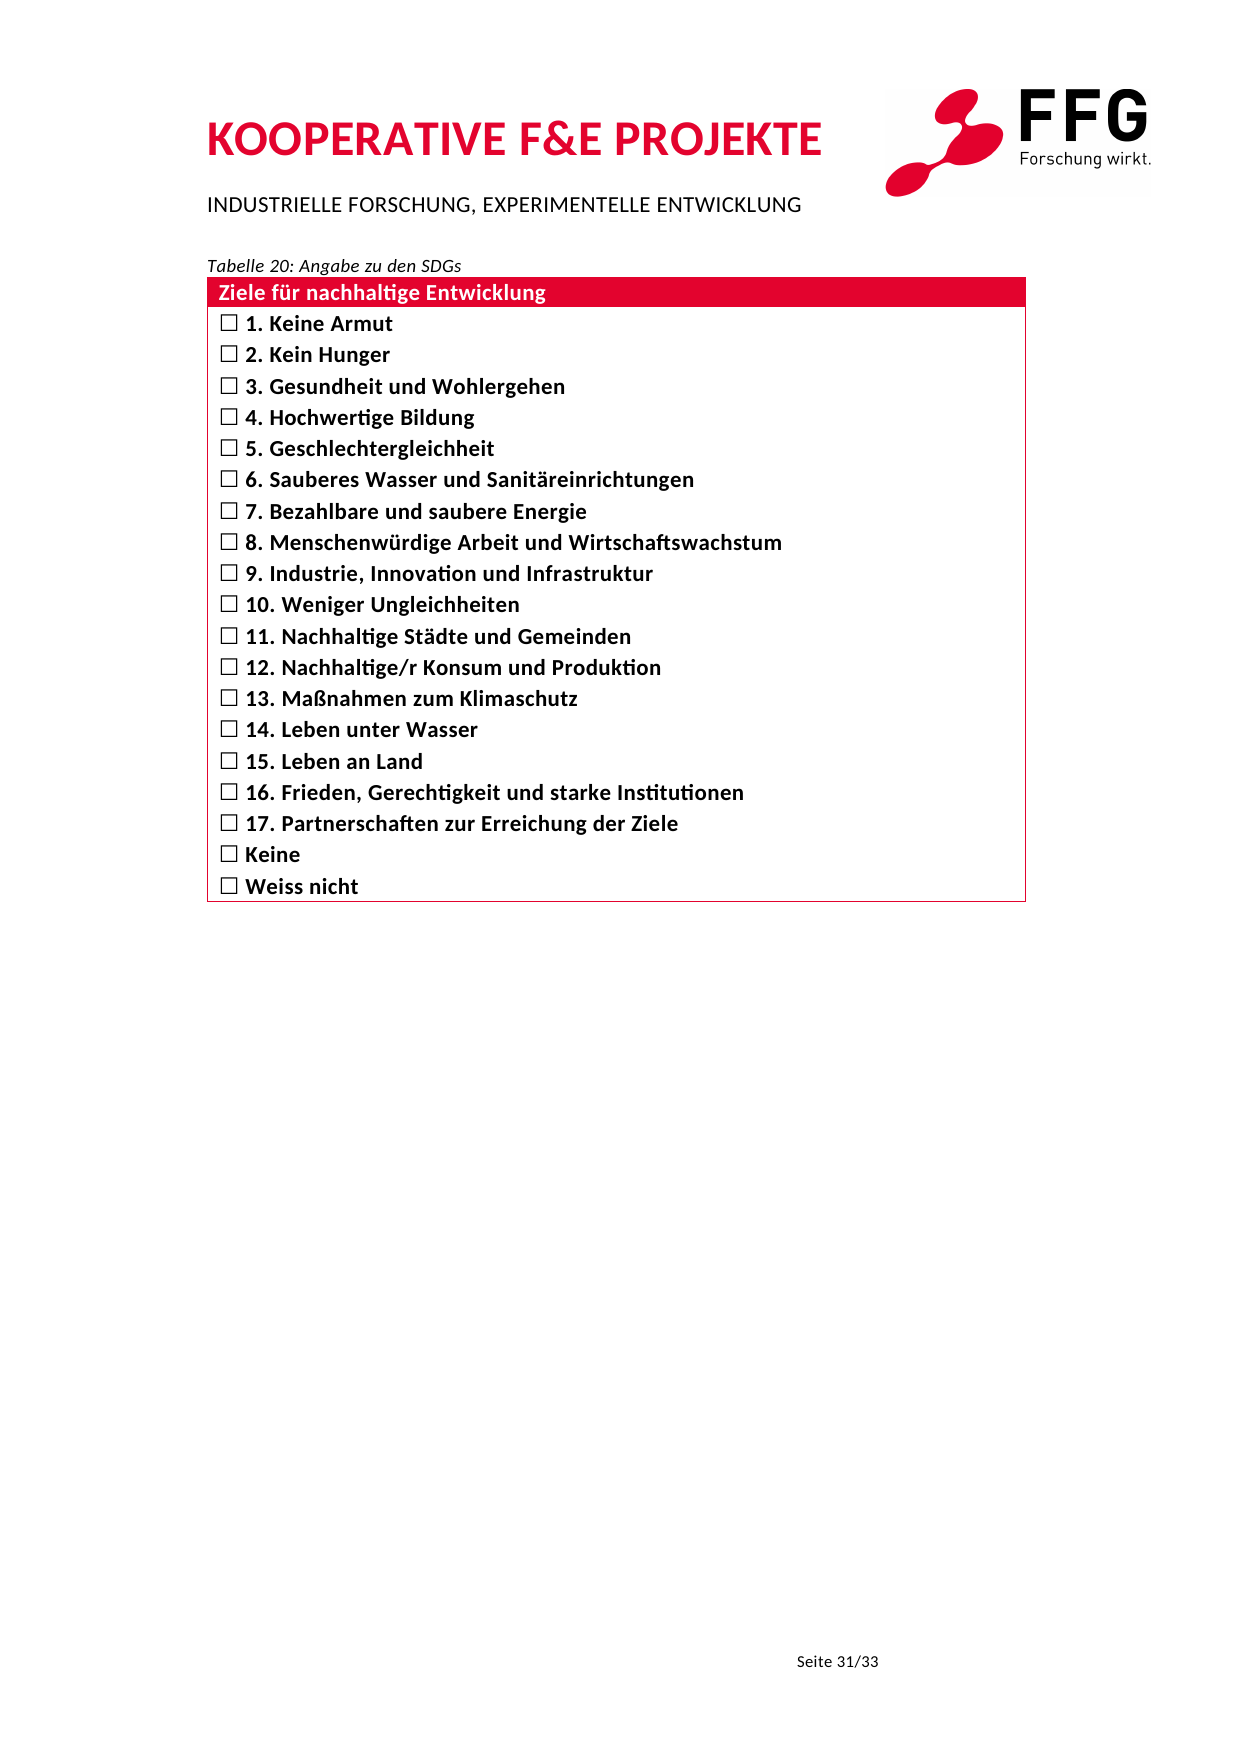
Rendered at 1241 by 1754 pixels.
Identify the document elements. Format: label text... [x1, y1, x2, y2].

table_cell 1. Keine Armut 2. Kein Hunger 3. Gesundheit und Wohlergehen 4. Hochwertige Bildung 5. Geschlechtergleichheit 6. Sauberes Wasser und Sanitäreinrichtungen 7. Bezahlbare und saubere Energie 8. Menschenwürdige Arbeit und Wirtschaftswachstum 9. Industrie, Innovation und Infrastruktur 10. Weniger Ungleichheiten 11. Nachhaltige Städte und Gemeinden 12. Nachhaltige/r Konsum und Produktion 13. Maßnahmen zum Klimaschutz 14. Leben unter Wasser 15. Leben an Land 16. Frieden, Gerechtigkeit und starke Institutionen 17. Partnerschaften zur Erreichung der Ziele Keine Weiss nicht [208, 307, 1025, 901]
picture [885, 89, 1151, 197]
table_header Ziele für nachhaltige Entwicklung [208, 278, 1026, 306]
text Tabelle 20: Angabe zu den SDGs [207, 254, 1033, 277]
